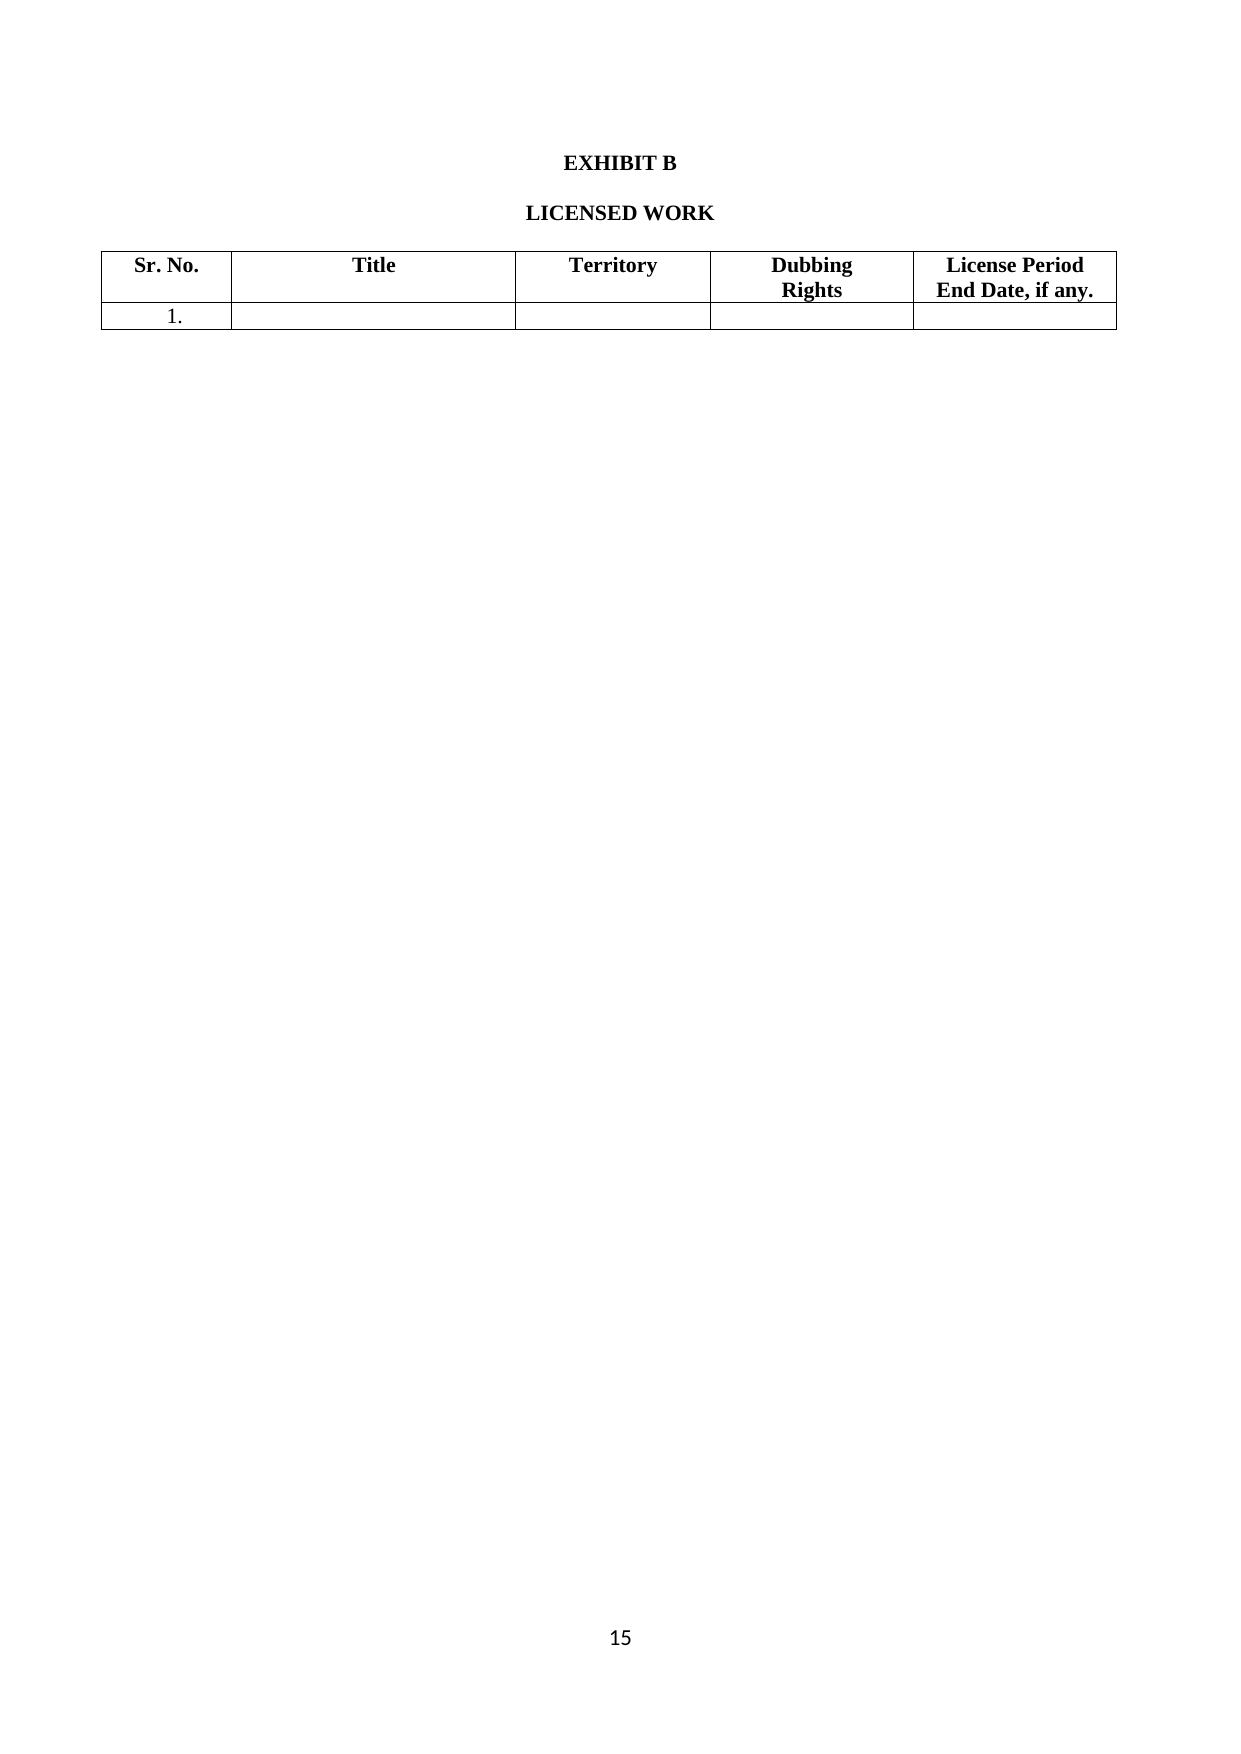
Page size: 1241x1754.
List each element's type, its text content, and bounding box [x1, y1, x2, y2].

table_header License Period End Date, if any. [914, 252, 1116, 302]
text LICENSED WORK [112, 200, 1128, 226]
table_cell [232, 303, 515, 328]
table_cell [711, 303, 913, 328]
table_cell [516, 303, 710, 328]
table_cell [914, 303, 1116, 328]
table_header Title [232, 252, 515, 302]
table_cell [102, 303, 231, 328]
table_header Dubbing Rights [711, 252, 913, 302]
table_header Territory [516, 252, 710, 302]
table_header Sr. No. [102, 252, 231, 302]
text EXHIBIT B [112, 150, 1128, 175]
